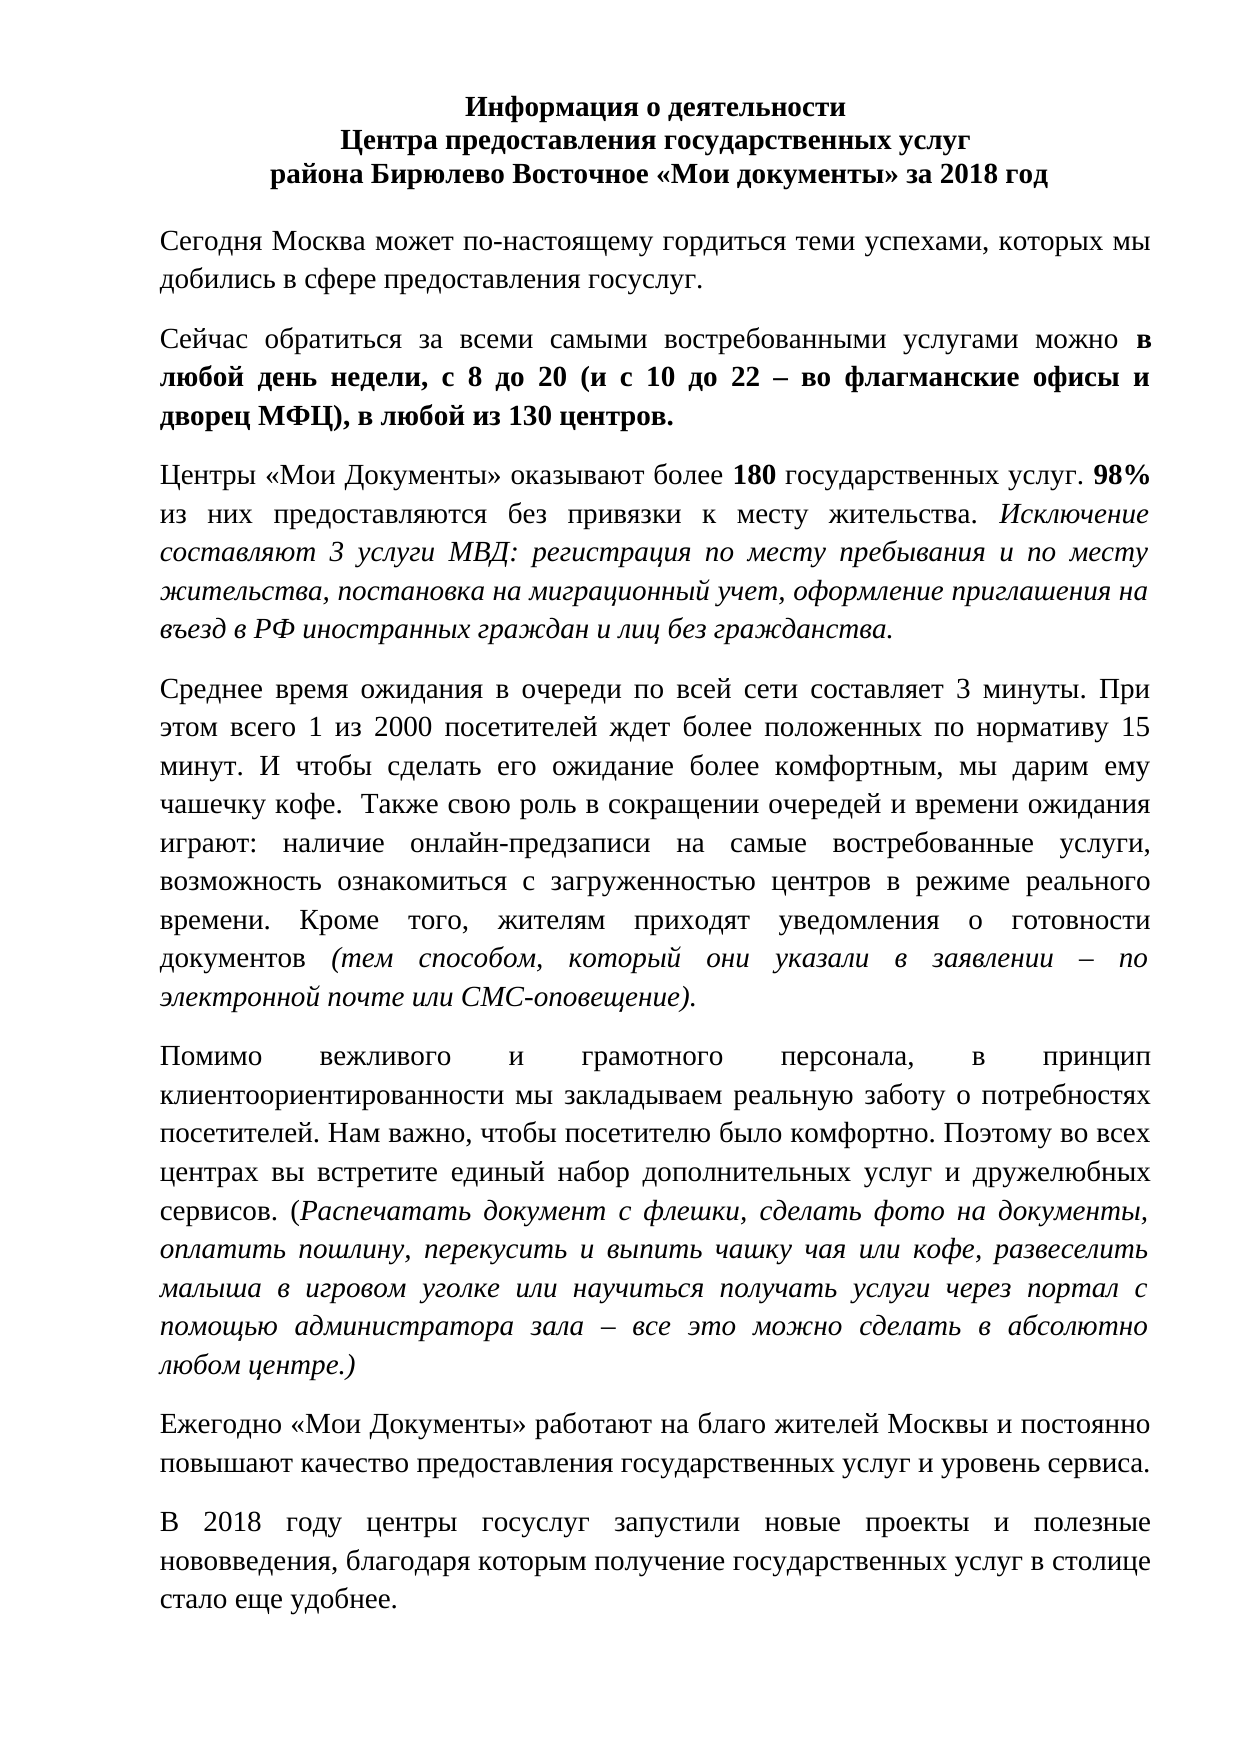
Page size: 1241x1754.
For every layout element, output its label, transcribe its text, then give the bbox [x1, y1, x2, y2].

text Среднее время ожидания в очереди по всей сети составляет 3 минуты. При этом всего 1 из 2000 посетителей ждет более положенных по нормативу 15 минут. И чтобы сделать его ожидание более комфортным, мы дарим ему чашечку кофе. Также свою роль в сокращении очередей и времени ожидания играют: наличие онлайн-предзаписи на самые востребованные услуги, возможность ознакомиться с загруженностью центров в режиме реального времени. Кроме того, жителям приходят уведомления о готовности документов (тем способом, который они указали в заявлении – по электронной почте или СМС-оповещение). [159, 671, 1152, 1013]
text Помимо вежливого и грамотного персонала, в принцип клиентоориентированности мы закладываем реальную заботу о потребностях посетителей. Нам важно, чтобы посетителю было комфортно. Поэтому во всех центрах вы встретите единый набор дополнительных услуг и дружелюбных сервисов. (Распечатать документ с флешки, сделать фото на документы, оплатить пошлину, перекусить и выпить чашку чая или кофе, развеселить малыша в игровом уголке или научиться получать услуги через портал с помощью администратора зала – все это можно сделать в абсолютно любом центре.) [159, 1038, 1152, 1380]
text В 2018 году центры госуслуг запустили новые проекты и полезные нововведения, благодаря которым получение государственных услуг в столице стало еще удобнее. [159, 1504, 1152, 1615]
text района Бирюлево Восточное «Мои документы» за 2018 год [159, 156, 1152, 189]
text Ежегодно «Мои Документы» работают на благо жителей Москвы и постоянно повышают качество предоставления государственных услуг и уровень сервиса. [159, 1406, 1152, 1478]
text Информация о деятельности [159, 89, 1152, 122]
text Сейчас обратиться за всеми самыми востребованными услугами можно в любой день недели, с 8 до 20 (и с 10 до 22 – во флагманские офисы и дворец МФЦ), в любой из 130 центров. [159, 321, 1152, 431]
text Центры «Мои Документы» оказывают более 180 государственных услуг. 98% из них предоставляются без привязки к месту жительства. Исключение составляют 3 услуги МВД: регистрация по месту пребывания и по месту жительства, постановка на миграционный учет, оформление приглашения на въезд в РФ иностранных граждан и лиц без гражданства. [159, 457, 1152, 645]
text Сегодня Москва может по-настоящему гордиться теми успехами, которых мы добились в сфере предоставления госуслуг. [159, 223, 1152, 295]
text Центра предоставления государственных услуг [159, 122, 1152, 156]
